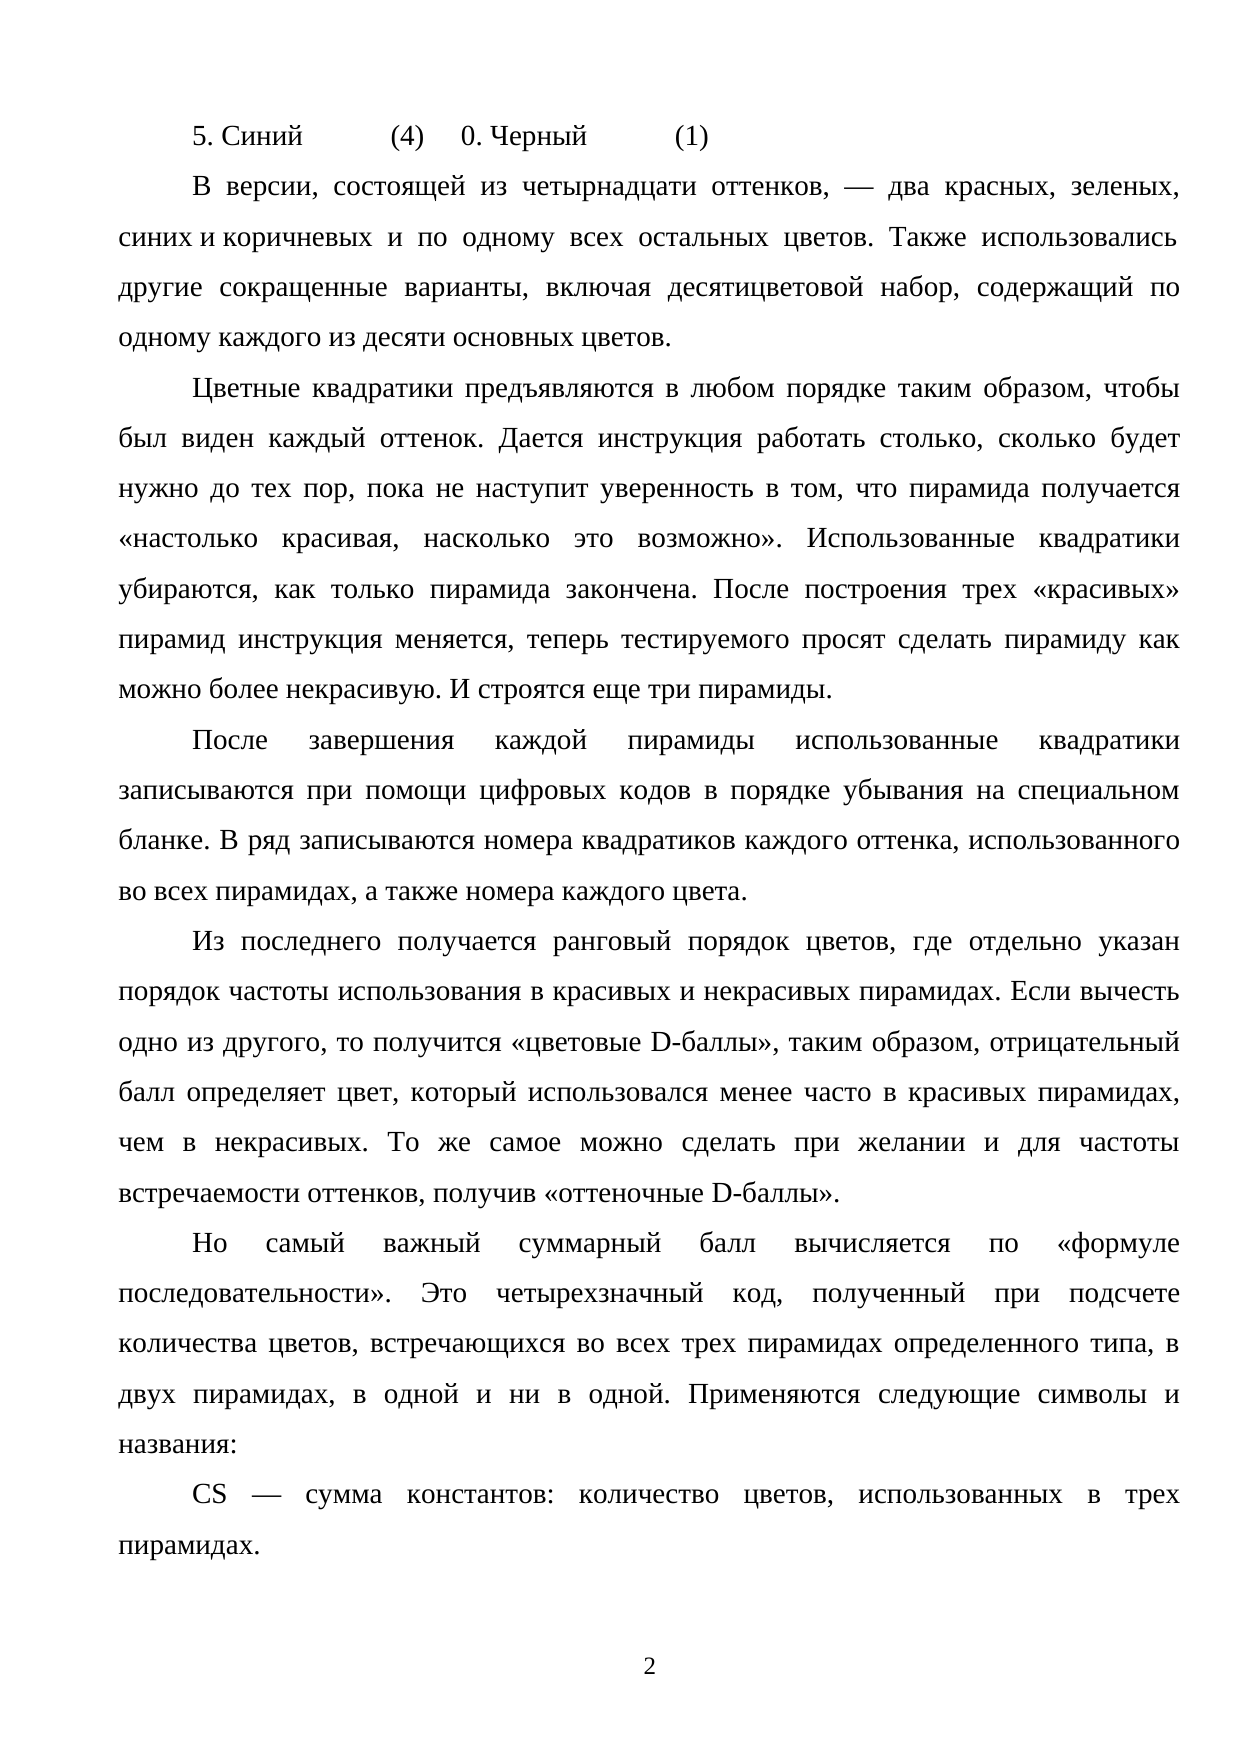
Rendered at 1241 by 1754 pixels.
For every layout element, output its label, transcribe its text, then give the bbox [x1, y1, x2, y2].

text Но самый важный суммарный балл вычисляется по «формуле последовательности». Это четырехзначный код, полученный при подсчете количества цветов, встречающихся во всех трех пирамидах определенного типа, в двух пирамидах, в одной и ни в одной. Применяются следующие символы и названия: [118, 1225, 1181, 1460]
text Из последнего получается ранговый порядок цветов, где отдельно указан порядок частоты использования в красивых и некрасивых пирамидах. Если вычесть одно из другого, то получится «цветовые D-баллы», таким образом, отрицательный балл определяет цвет, который использовался менее часто в красивых пирамидах, чем в некрасивых. То же самое можно сделать при желании и для частоты встречаемости оттенков, получив «оттеночные D-баллы». [118, 923, 1181, 1208]
text 5. Синий (4) 0. Черный (1) [118, 118, 1181, 152]
text CS — сумма константов: количество цветов, использованных в трех пирамидах. [118, 1477, 1181, 1560]
text другие сокращенные варианты, включая десятицветовой набор, содержащий по одному каждого из десяти основных цветов. [118, 269, 1181, 353]
text Цветные квадратики предъявляются в любом порядке таким образом, чтобы был виден каждый оттенок. Дается инструкция работать столько, сколько будет нужно до тех пор, пока не наступит уверенность в том, что пирамида получается «настолько красивая, насколько это возможно». Использованные квадратики убираются, как только пирамида закончена. После построения трех «красивых» пирамид инструкция меняется, теперь тестируемого просят сделать пирамиду как можно более некрасивую. И строятся еще три пирамиды. [118, 370, 1181, 705]
text В версии, состоящей из четырнадцати оттенков, — два красных, зеленых, синих и коричневых и по одному всех остальных цветов. Также использовались [118, 168, 1181, 252]
text После завершения каждой пирамиды использованные квадратики записываются при помощи цифровых кодов в порядке убывания на специальном бланке. В ряд записываются номера квадратиков каждого оттенка, использованного во всех пирамидах, а также номера каждого цвета. [118, 722, 1181, 906]
